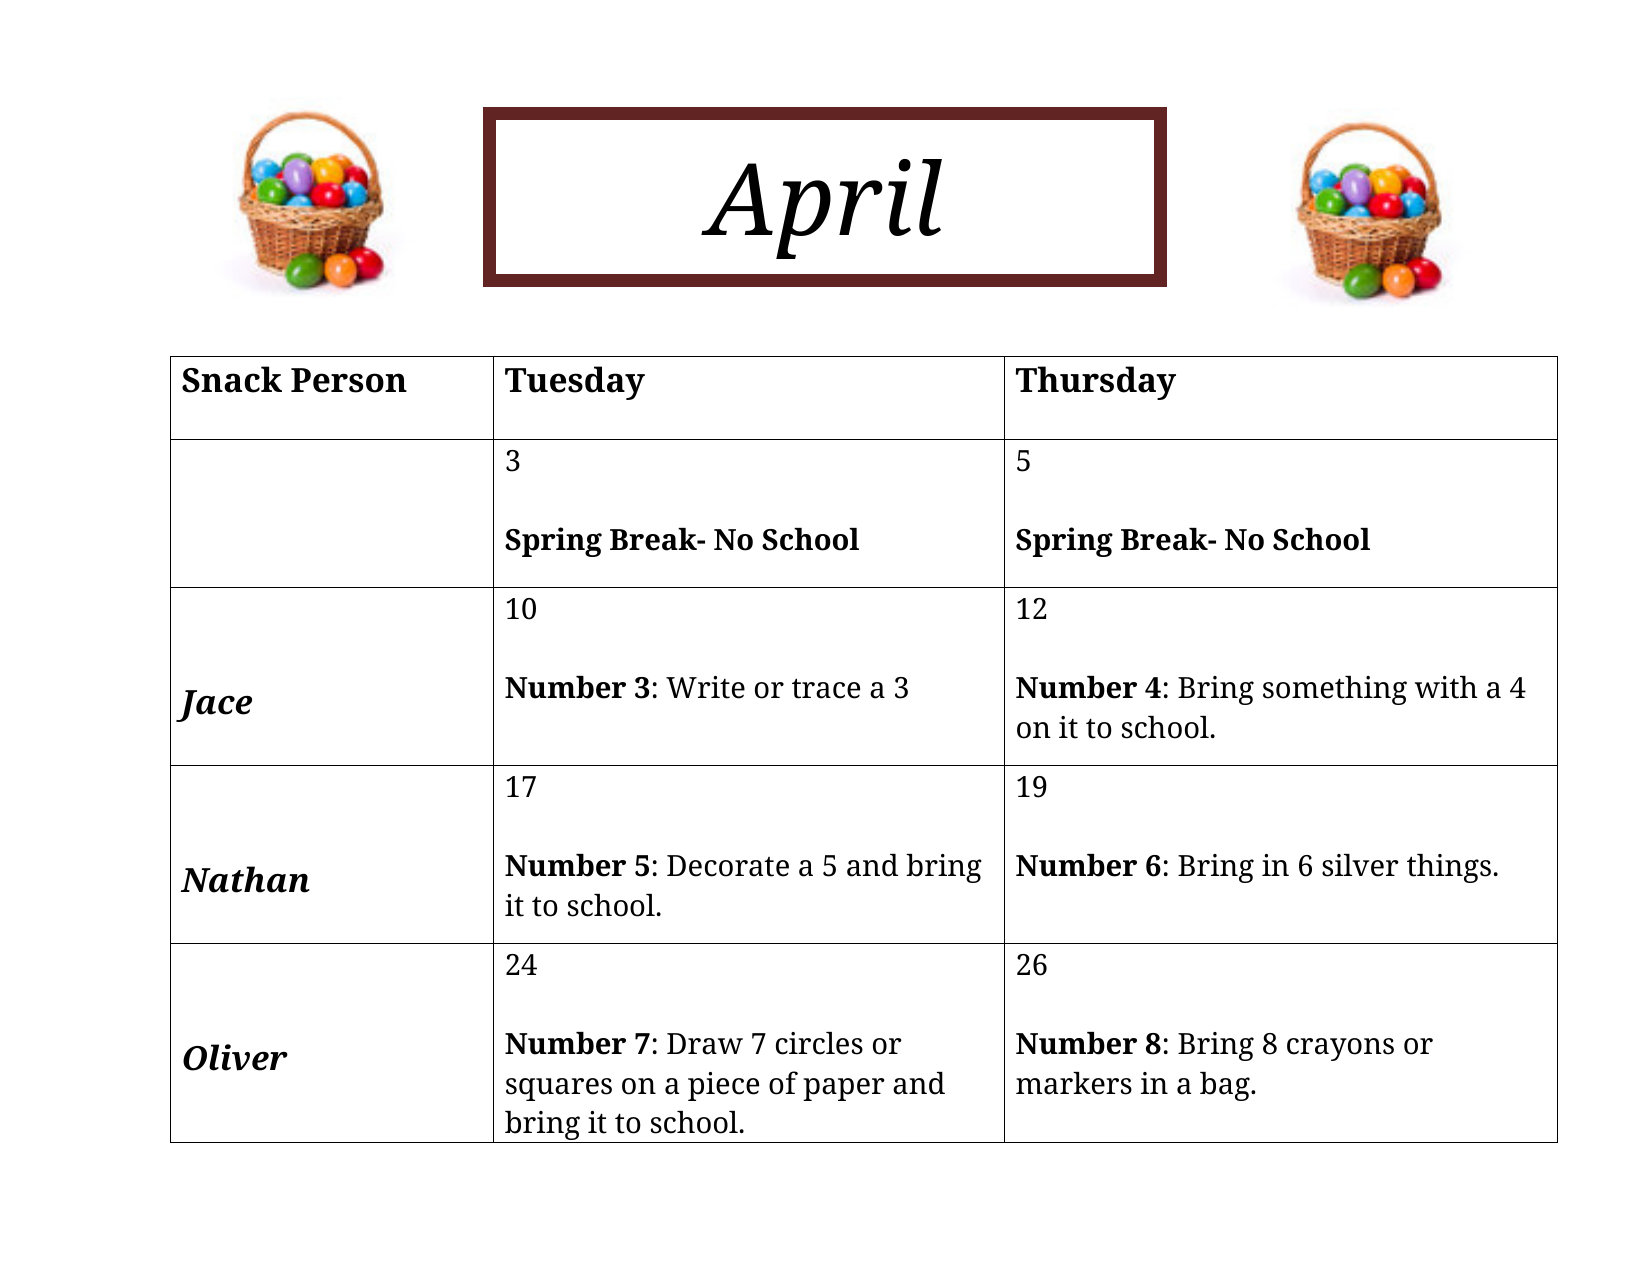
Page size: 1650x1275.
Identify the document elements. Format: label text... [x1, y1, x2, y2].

table_cell 12 Number 4: Bring something with a 4 on it to school. [1005, 588, 1557, 765]
table_header Snack Person [171, 357, 493, 439]
table_cell 5 Spring Break- No School [1005, 440, 1557, 587]
table_cell 19 Number 6: Bring in 6 silver things. [1005, 766, 1557, 943]
table_cell Jace [171, 588, 493, 765]
table_cell 3 Spring Break- No School [494, 440, 1004, 587]
table_cell 10 Number 3: Write or trace a 3 [494, 588, 1004, 765]
table_cell Oliver [171, 944, 493, 1142]
picture [1220, 108, 1489, 321]
table_cell [171, 440, 493, 587]
picture [162, 97, 431, 311]
table_header Thursday [1005, 357, 1557, 439]
table_cell 17 Number 5: Decorate a 5 and bring it to school. [494, 766, 1004, 943]
table_cell 26 Number 8: Bring 8 crayons or markers in a bag. [1005, 944, 1557, 1142]
table_cell 24 Number 7: Draw 7 circles or squares on a piece of paper and bring it to school. [494, 944, 1004, 1142]
table_header Tuesday [494, 357, 1004, 439]
table_cell Nathan [171, 766, 493, 943]
